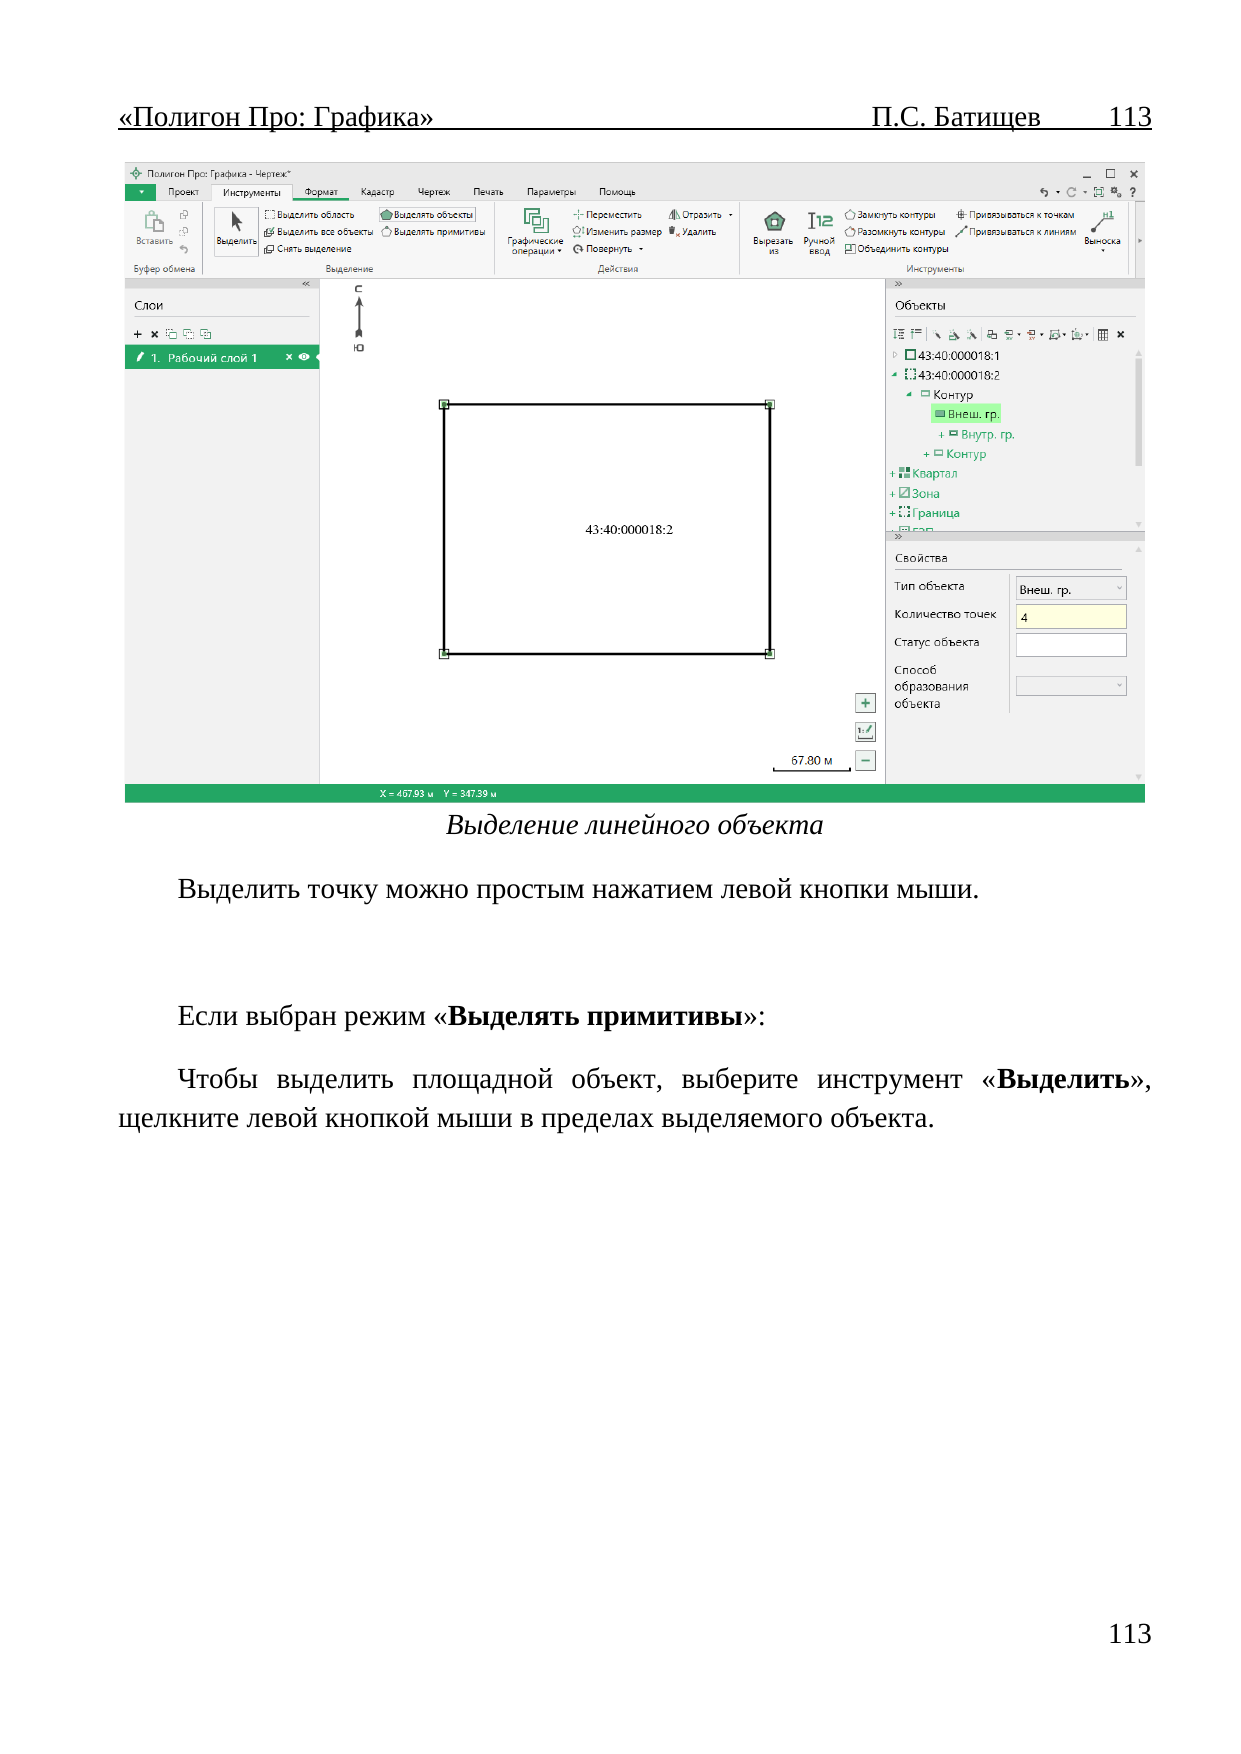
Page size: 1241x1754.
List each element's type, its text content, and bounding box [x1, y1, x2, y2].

picture [124, 162, 1145, 803]
text Чтобы выделить площадной объект, выберите инструмент «Выделить», щелкните левой кнопкой мыши в пределах выделяемого объекта. [118, 1061, 1152, 1133]
text Если выбран режим «Выделять примитивы»: [118, 998, 1152, 1031]
text Выделить точку можно простым нажатием левой кнопки мыши. [118, 871, 1152, 904]
